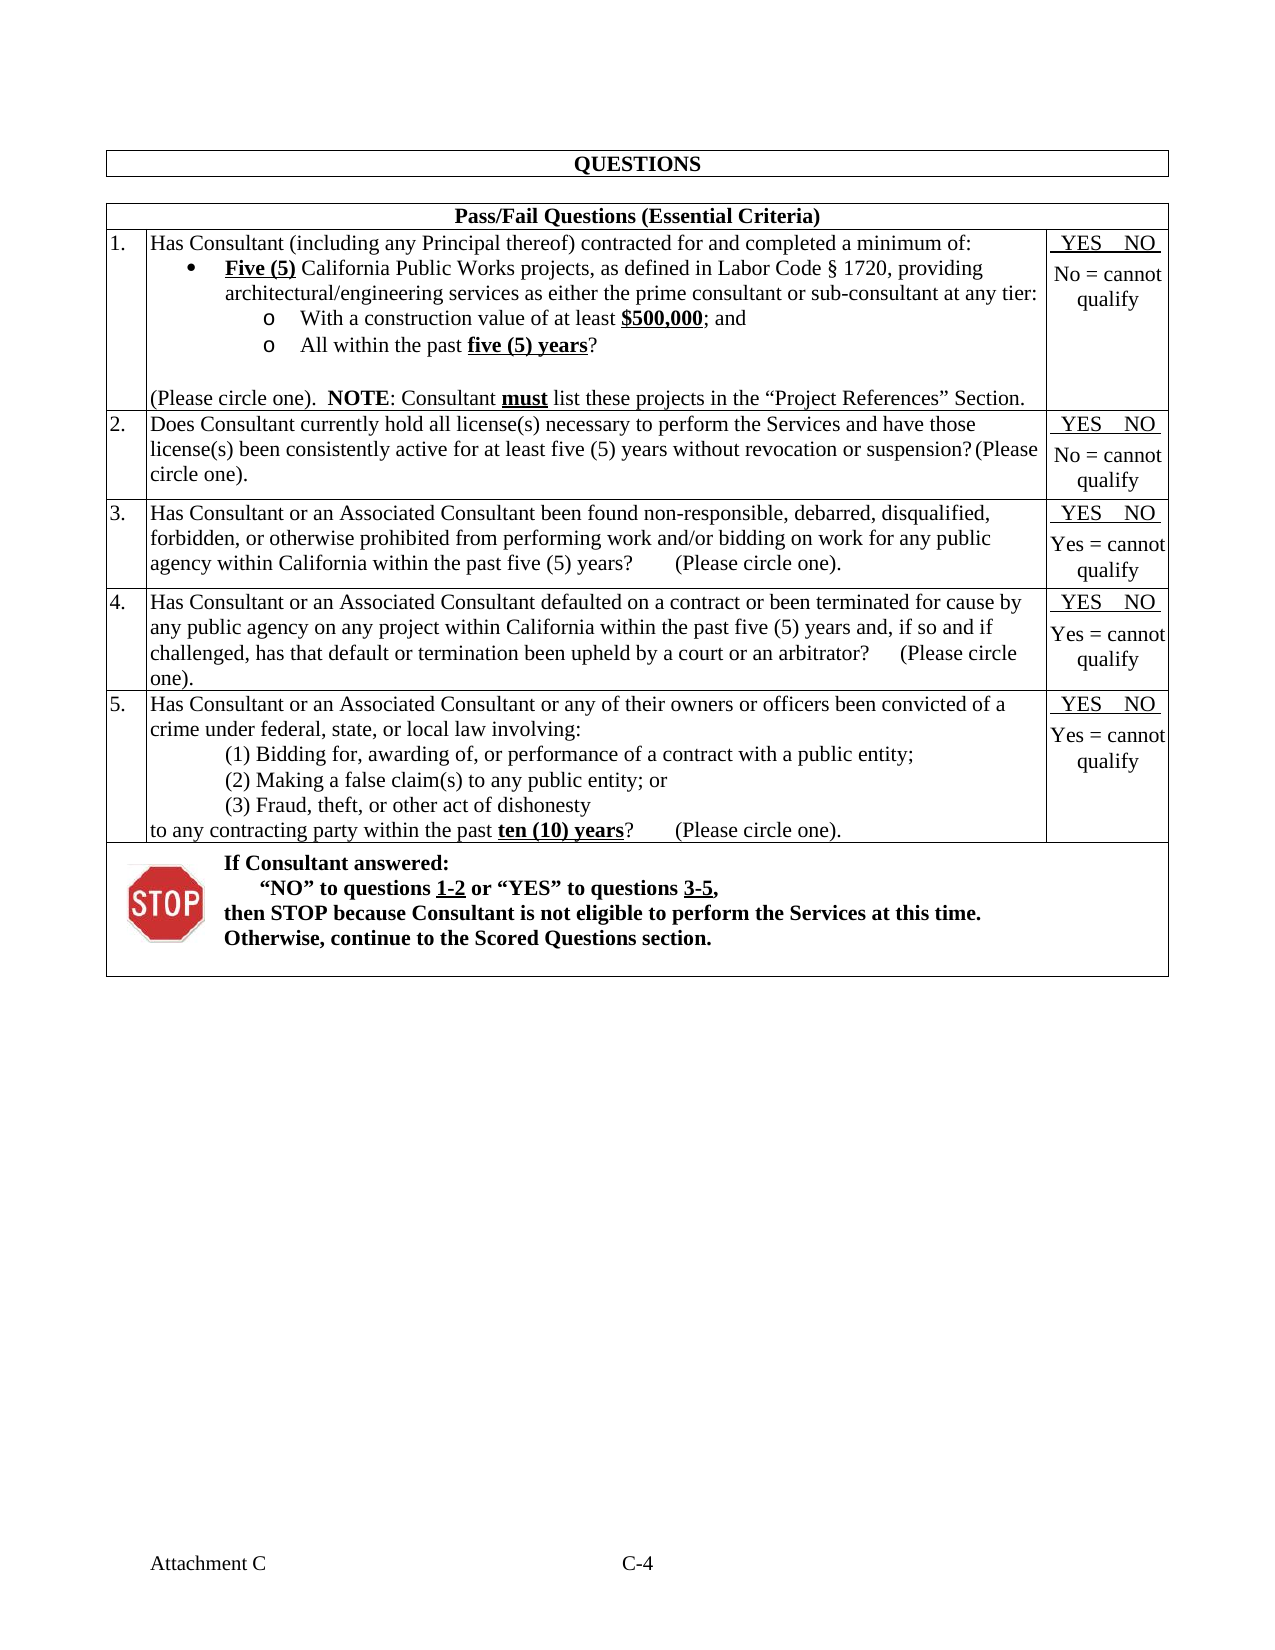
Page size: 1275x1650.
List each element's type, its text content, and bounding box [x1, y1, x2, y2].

table_cell YES NO Yes = cannot qualify [1047, 589, 1168, 690]
picture [126, 864, 205, 943]
table_cell YES NO No = cannot qualify [1047, 411, 1168, 499]
table_cell Has Consultant (including any Principal thereof) contracted for and completed a minimum of: Five (5) California Public Works projects, as defined in Labor Code § 1720, providing architectural/engineering services as either the prime consultant or sub-consultant at any tier: With a construction value of at least $500,000; and All within the past five (5) years? (Please circle one). NOTE: Consultant must list these projects in the “Project References” Section. [147, 230, 1046, 410]
table_cell 3. [107, 500, 146, 588]
table_cell 5. [107, 691, 146, 842]
table_header QUESTIONS [107, 151, 1168, 176]
table_cell If Consultant answered: “NO” to questions 1-2 or “YES” to questions 3-5, then STOP because Consultant is not eligible to perform the Services at this time. Otherwise, continue to the Scored Questions section. [107, 843, 1168, 976]
table_cell Has Consultant or an Associated Consultant been found non-responsible, debarred, disqualified, forbidden, or otherwise prohibited from performing work and/or bidding on work for any public agency within California within the past five (5) years? (Please circle one). [147, 500, 1046, 588]
table_cell 1. [107, 230, 146, 410]
table_cell Does Consultant currently hold all license(s) necessary to perform the Services and have those license(s) been consistently active for at least five (5) years without revocation or suspension? (Please circle one). [147, 411, 1046, 499]
table_cell Has Consultant or an Associated Consultant defaulted on a contract or been terminated for cause by any public agency on any project within California within the past five (5) years and, if so and if challenged, has that default or termination been upheld by a court or an arbitrator? (Please circle one). [147, 589, 1046, 690]
table_cell YES NO Yes = cannot qualify [1047, 500, 1168, 588]
table_cell YES NO No = cannot qualify [1047, 230, 1168, 410]
table_cell 4. [107, 589, 146, 690]
table_header Pass/Fail Questions (Essential Criteria) [107, 204, 1168, 229]
table_cell YES NO Yes = cannot qualify [1047, 691, 1168, 842]
table_cell 2. [107, 411, 146, 499]
table_cell Has Consultant or an Associated Consultant or any of their owners or officers been convicted of a crime under federal, state, or local law involving: (1) Bidding for, awarding of, or performance of a contract with a public entity; (2) Making a false claim(s) to any public entity; or (3) Fraud, theft, or other act of dishonesty to any contracting party within the past ten (10) years? (Please circle one). [147, 691, 1046, 842]
